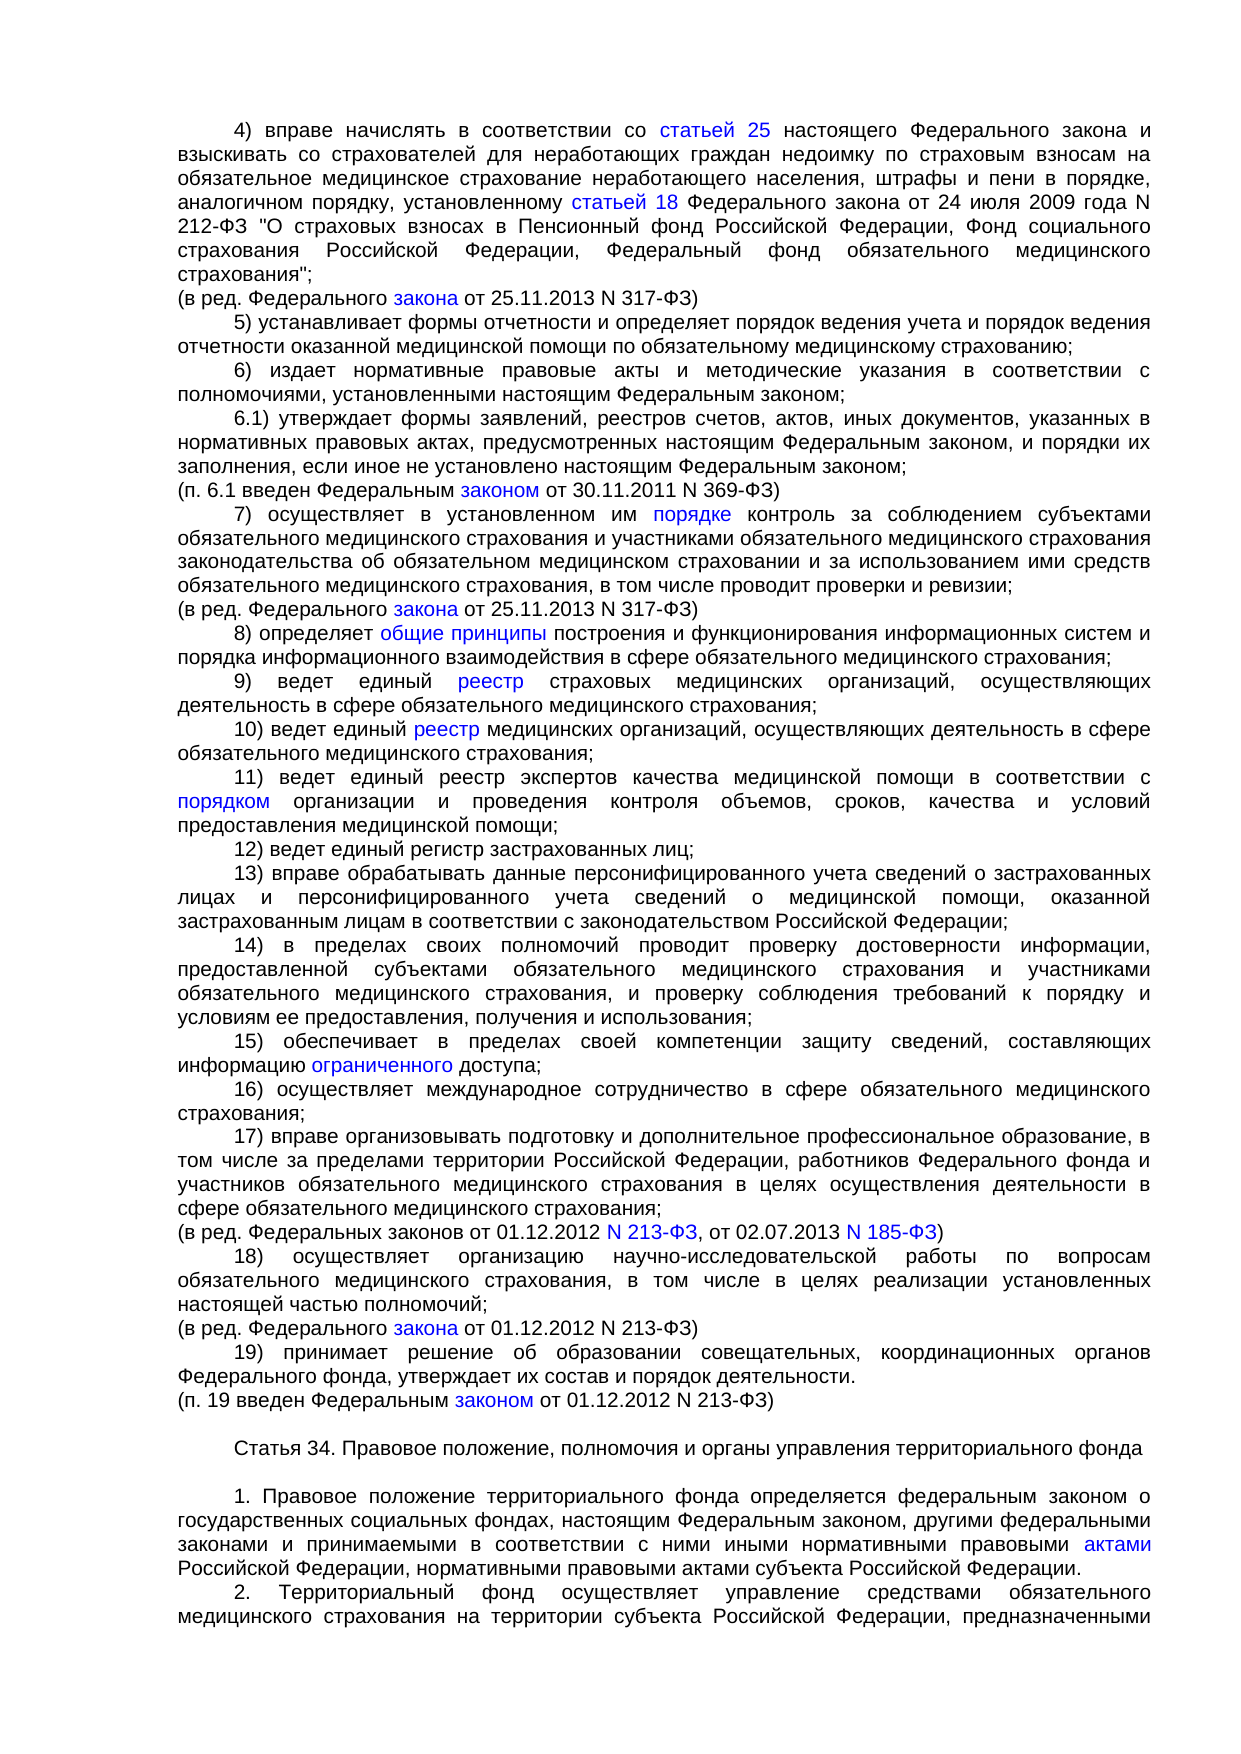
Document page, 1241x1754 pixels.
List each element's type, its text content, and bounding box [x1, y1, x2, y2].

text Статья 34. Правовое положение, полномочия и органы управления территориального фонда [177, 1436, 1152, 1460]
text (в ред. Федеральных законов от 01.12.2012 N 213-ФЗ, от 02.07.2013 N 185-ФЗ) [177, 1220, 1152, 1244]
text 8) определяет общие принципы построения и функционирования информационных систем и порядка информационного взаимодействия в сфере обязательного медицинского страхования; [177, 621, 1152, 669]
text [177, 1579, 1152, 1627]
text 4) вправе начислять в соответствии со статьей 25 настоящего Федерального закона и взыскивать со страхователей для неработающих граждан недоимку по страховым взносам на обязательное медицинское страхование неработающего населения, штрафы и пени в порядке, аналогичном порядку, установленному статьей 18 Федерального закона от 24 июля 2009 года N 212-ФЗ "О страховых взносах в Пенсионный фонд Российской Федерации, Фонд социального страхования Российской Федерации, Федеральный фонд обязательного медицинского страхования"; [177, 118, 1152, 286]
text 15) обеспечивает в пределах своей компетенции защиту сведений, составляющих информацию ограниченного доступа; [177, 1028, 1152, 1076]
text 6.1) утверждает формы заявлений, реестров счетов, актов, иных документов, указанных в нормативных правовых актах, предусмотренных настоящим Федеральным законом, и порядки их заполнения, если иное не установлено настоящим Федеральным законом; [177, 406, 1152, 477]
text 10) ведет единый реестр медицинских организаций, осуществляющих деятельность в сфере обязательного медицинского страхования; [177, 717, 1152, 765]
text 9) ведет единый реестр страховых медицинских организаций, осуществляющих деятельность в сфере обязательного медицинского страхования; [177, 669, 1152, 717]
text 18) осуществляет организацию научно-исследовательской работы по вопросам обязательного медицинского страхования, в том числе в целях реализации установленных настоящей частью полномочий; [177, 1244, 1152, 1316]
text (п. 19 введен Федеральным законом от 01.12.2012 N 213-ФЗ) [177, 1388, 1152, 1412]
text (п. 6.1 введен Федеральным законом от 30.11.2011 N 369-ФЗ) [177, 477, 1152, 501]
text 17) вправе организовывать подготовку и дополнительное профессиональное образование, в том числе за пределами территории Российской Федерации, работников Федерального фонда и участников обязательного медицинского страхования в целях осуществления деятельности в сфере обязательного медицинского страхования; [177, 1124, 1152, 1220]
text 16) осуществляет международное сотрудничество в сфере обязательного медицинского страхования; [177, 1076, 1152, 1124]
text (в ред. Федерального закона от 25.11.2013 N 317-ФЗ) [177, 286, 1152, 310]
text (в ред. Федерального закона от 01.12.2012 N 213-ФЗ) [177, 1316, 1152, 1340]
text 19) принимает решение об образовании совещательных, координационных органов Федерального фонда, утверждает их состав и порядок деятельности. [177, 1340, 1152, 1388]
text 13) вправе обрабатывать данные персонифицированного учета сведений о застрахованных лицах и персонифицированного учета сведений о медицинской помощи, оказанной застрахованным лицам в соответствии с законодательством Российской Федерации; [177, 861, 1152, 933]
text 1. Правовое положение территориального фонда определяется федеральным законом о государственных социальных фондах, настоящим Федеральным законом, другими федеральными законами и принимаемыми в соответствии с ними иными нормативными правовыми актами Российской Федерации, нормативными правовыми актами субъекта Российской Федерации. [177, 1484, 1152, 1579]
text 5) устанавливает формы отчетности и определяет порядок ведения учета и порядок ведения отчетности оказанной медицинской помощи по обязательному медицинскому страхованию; [177, 310, 1152, 358]
text 11) ведет единый реестр экспертов качества медицинской помощи в соответствии с порядком организации и проведения контроля объемов, сроков, качества и условий предоставления медицинской помощи; [177, 765, 1152, 837]
text (в ред. Федерального закона от 25.11.2013 N 317-ФЗ) [177, 597, 1152, 621]
text 6) издает нормативные правовые акты и методические указания в соответствии с полномочиями, установленными настоящим Федеральным законом; [177, 358, 1152, 406]
text 14) в пределах своих полномочий проводит проверку достоверности информации, предоставленной субъектами обязательного медицинского страхования и участниками обязательного медицинского страхования, и проверку соблюдения требований к порядку и условиям ее предоставления, получения и использования; [177, 933, 1152, 1028]
text 12) ведет единый регистр застрахованных лиц; [177, 837, 1152, 861]
text 7) осуществляет в установленном им порядке контроль за соблюдением субъектами обязательного медицинского страхования и участниками обязательного медицинского страхования законодательства об обязательном медицинском страховании и за использованием ими средств обязательного медицинского страхования, в том числе проводит проверки и ревизии; [177, 501, 1152, 597]
